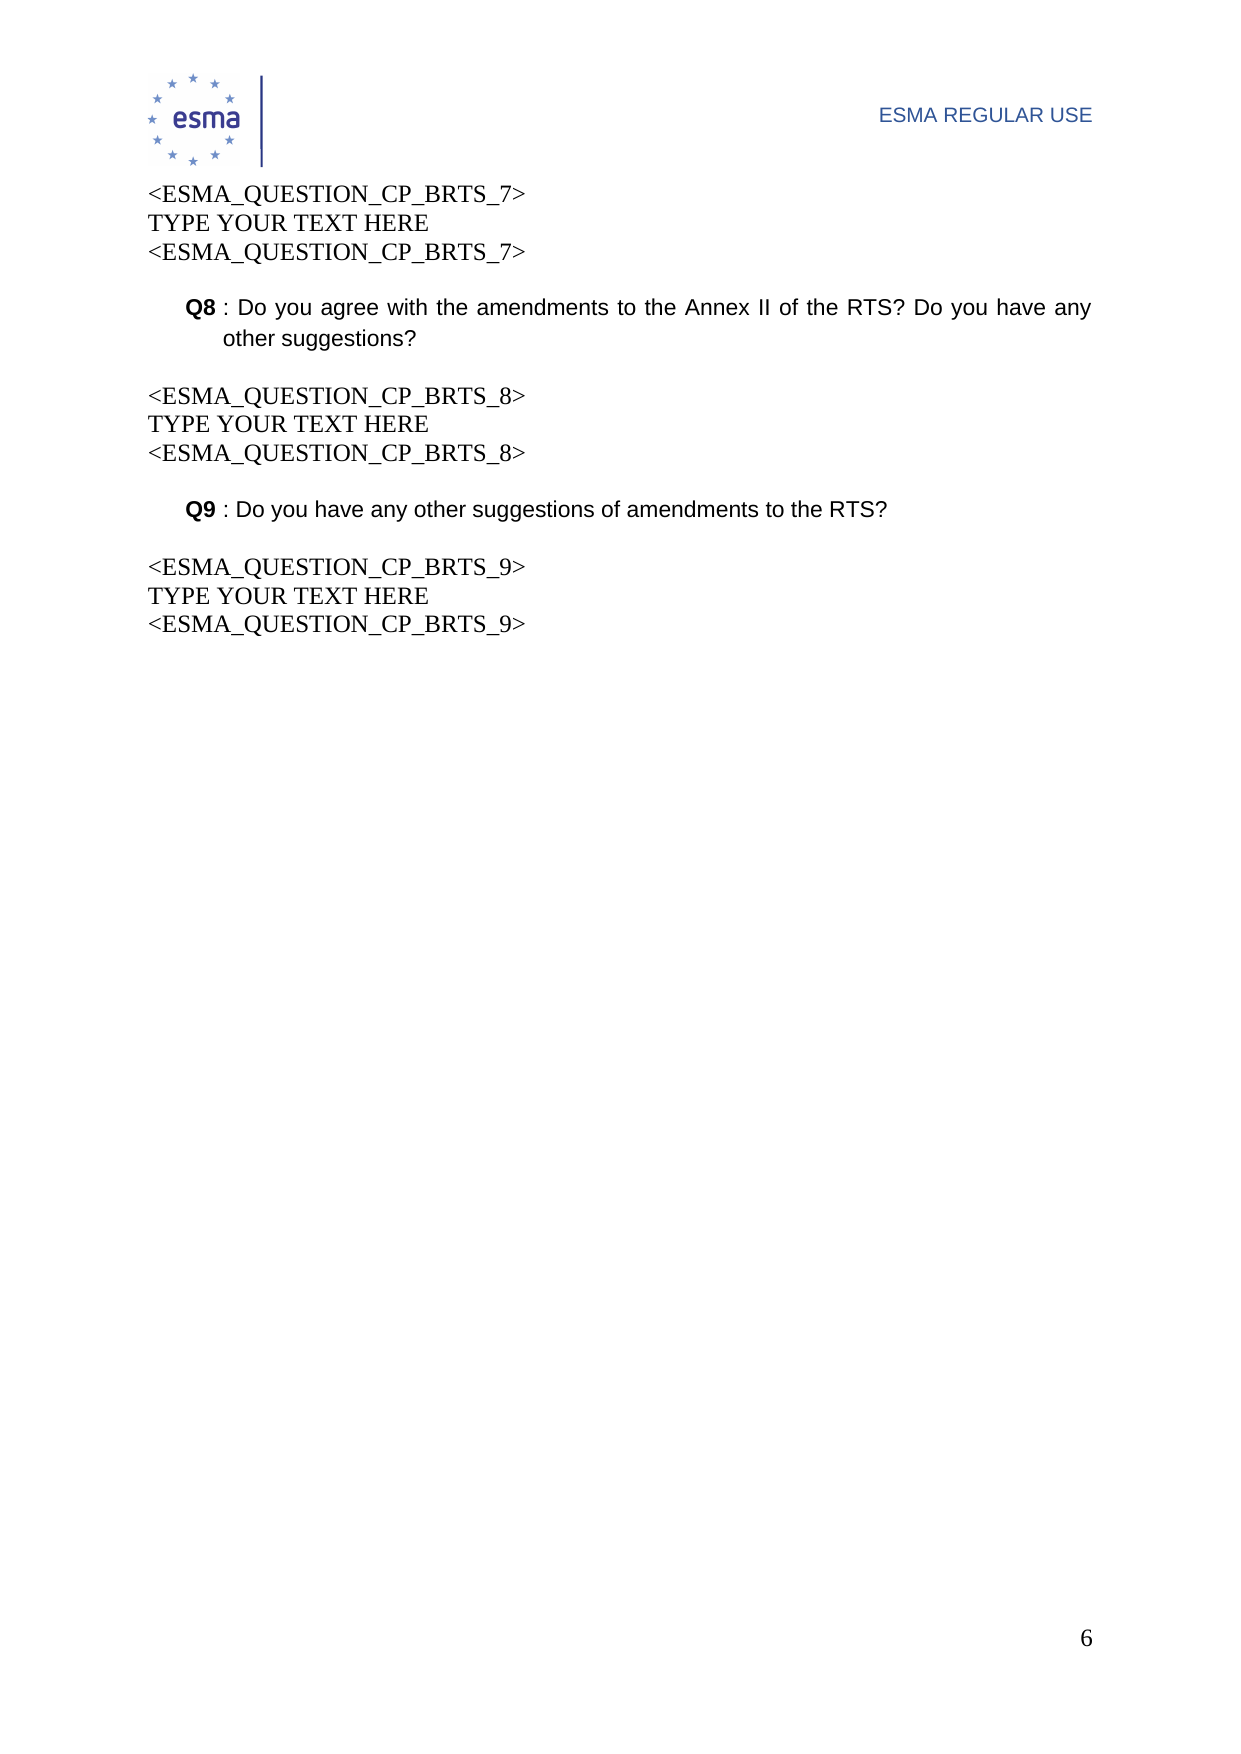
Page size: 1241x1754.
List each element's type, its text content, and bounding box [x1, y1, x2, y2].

text TYPE YOUR TEXT HERE [148, 409, 1092, 438]
list : Do you have any other suggestions of amendments to the RTS? [185, 496, 1092, 522]
text TYPE YOUR TEXT HERE [148, 208, 1092, 237]
list : Do you agree with the amendments to the Annex II of the RTS? Do you have any other suggestions? [185, 294, 1092, 351]
text <ESMA_QUESTION_CP_BRTS_9> [148, 552, 1092, 581]
text <ESMA_QUESTION_CP_BRTS_7> [148, 237, 1092, 266]
text <ESMA_QUESTION_CP_BRTS_9> [148, 609, 1092, 638]
text <ESMA_QUESTION_CP_BRTS_8> [148, 381, 1092, 409]
text <ESMA_QUESTION_CP_BRTS_8> [148, 438, 1092, 467]
text TYPE YOUR TEXT HERE [148, 581, 1092, 609]
text <ESMA_QUESTION_CP_BRTS_7> [148, 179, 1092, 208]
picture [147, 73, 240, 166]
